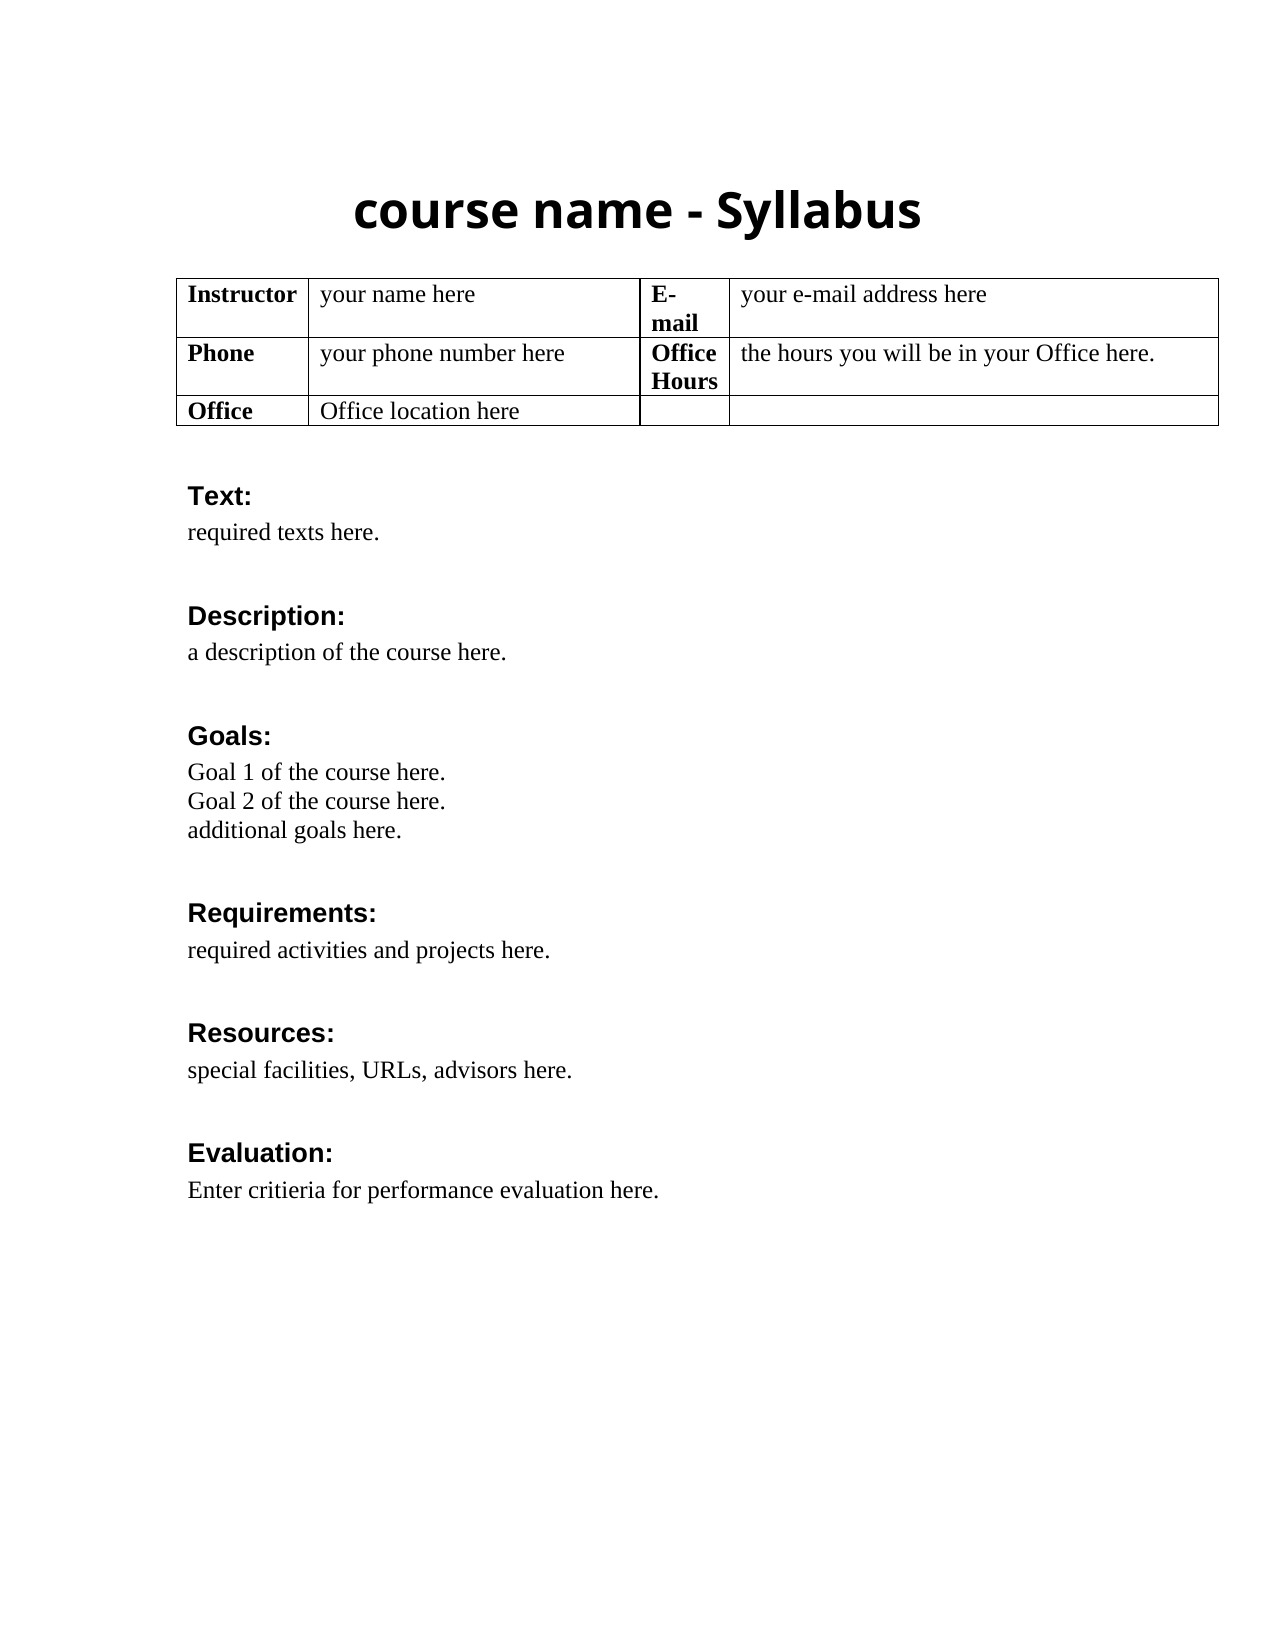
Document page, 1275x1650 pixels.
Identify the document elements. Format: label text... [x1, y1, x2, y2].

table_cell [730, 338, 1218, 395]
subtitle Description: [187, 600, 1087, 631]
table_cell Phone [177, 338, 308, 395]
subtitle Requirements: [187, 897, 1087, 928]
subtitle Evaluation: [187, 1137, 1087, 1168]
table_header Instructor [177, 279, 308, 337]
table_header [730, 279, 1218, 337]
table_cell [309, 396, 639, 425]
table_header [309, 279, 639, 337]
table_cell [309, 338, 639, 395]
subtitle Text: [187, 480, 1087, 511]
subtitle Goals: [187, 720, 1087, 751]
subtitle - Syllabus [187, 175, 1087, 243]
subtitle Resources: [187, 1017, 1087, 1048]
table_cell [730, 396, 1218, 425]
table_cell [641, 396, 729, 425]
table_cell Office Hours [641, 338, 729, 395]
table_cell Office [177, 396, 308, 425]
table_header E-mail [641, 279, 729, 337]
